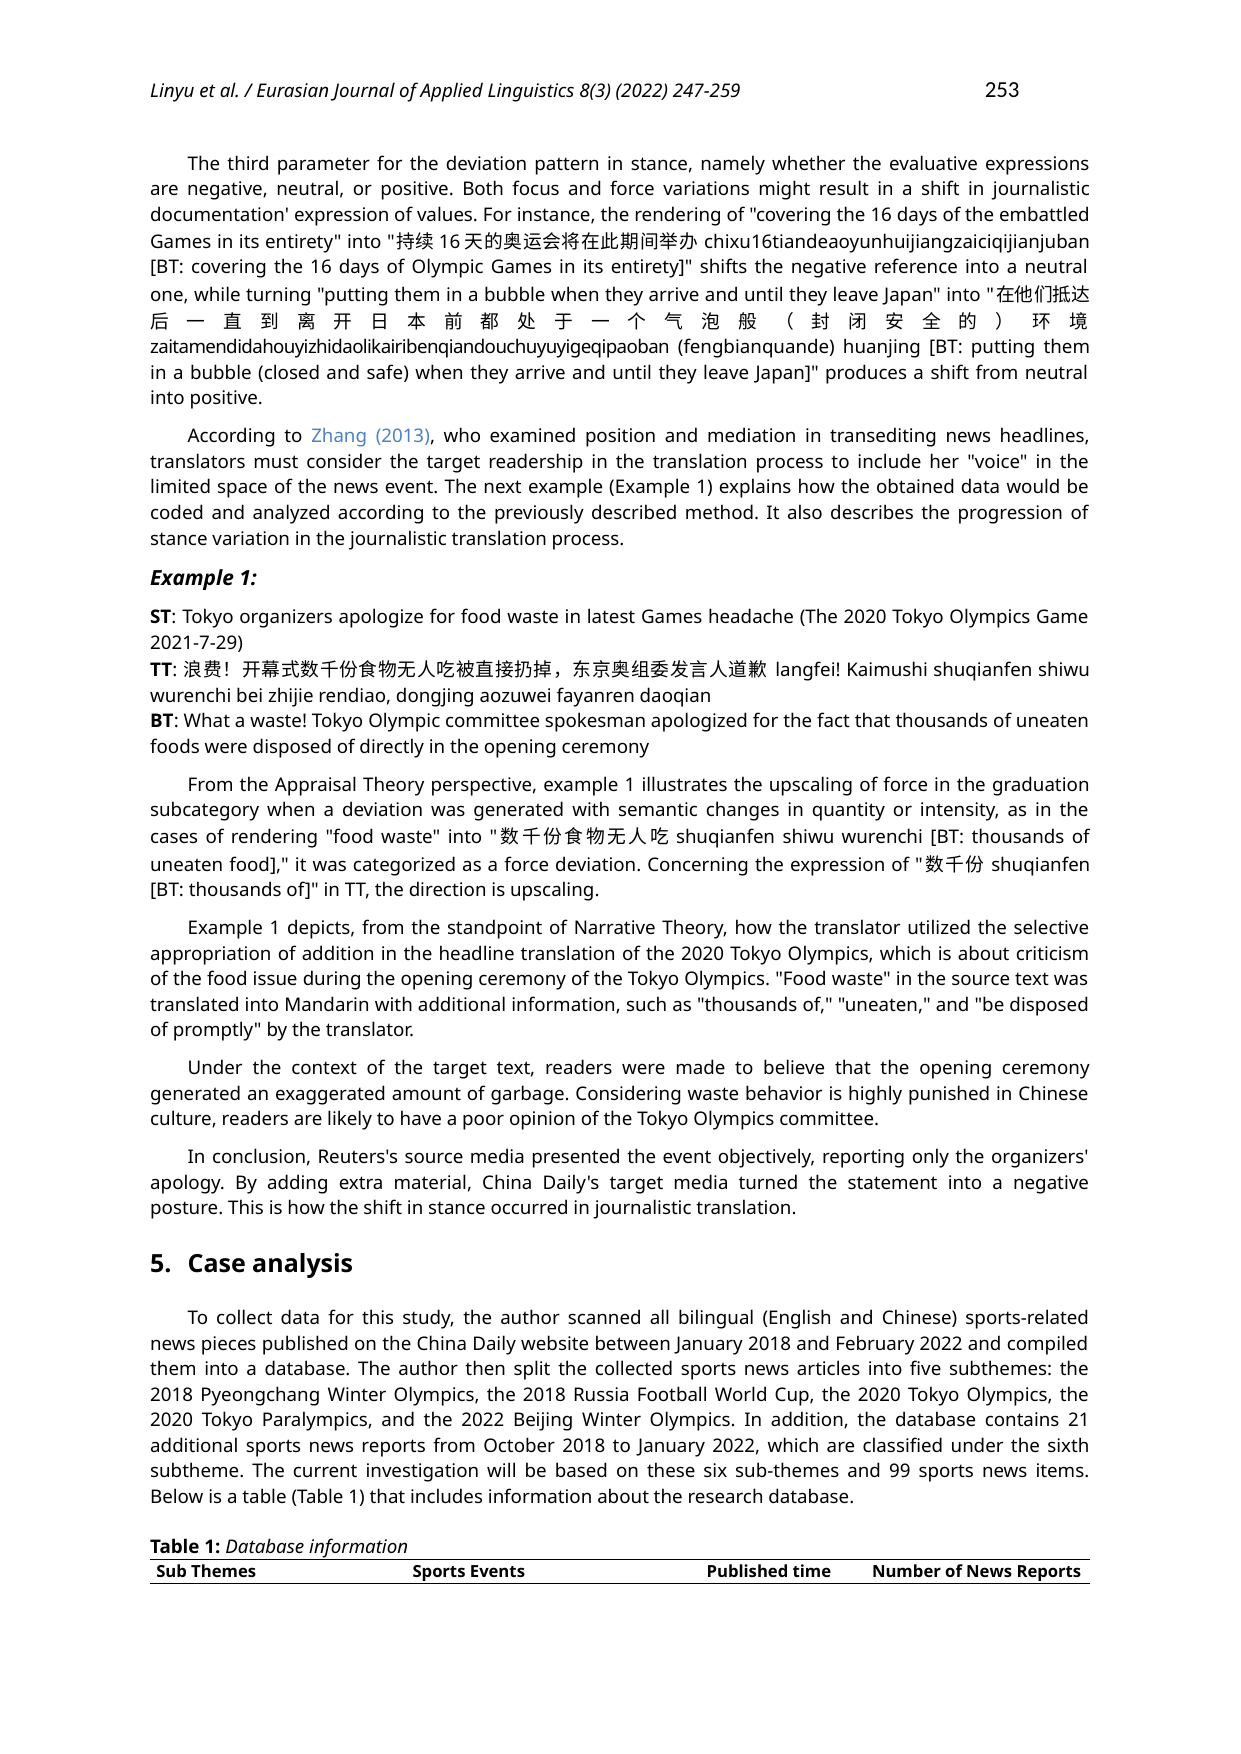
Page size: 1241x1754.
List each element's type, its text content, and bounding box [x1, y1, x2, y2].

table_header Sports Events [262, 1560, 675, 1583]
text According to Zhang (2013), who examined position and mediation in transediting news headlines, translators must consider the target readership in the translation process to include her "voice" in the limited space of the news event. The next example (Example 1) explains how the obtained data would be coded and analyzed according to the previously described method. It also describes the progression of stance variation in the journalistic translation process. [150, 423, 1090, 550]
text The third parameter for the deviation pattern in stance, namely whether the evaluative expressions are negative, neutral, or positive. Both focus and force variations might result in a shift in journalistic documentation' expression of values. For instance, the rendering of "covering the 16 days of the embattled Games in its entirety" into "持续16天的奥运会将在此期间举办 chixu16tiandeaoyunhuijiangzaiciqijianjuban [BT: covering the 16 days of Olympic Games in its entirety]" shifts the negative reference into a neutral one, while turning "putting them in a bubble when they arrive and until they leave Japan" into "在他们抵达后一直到离开日本前都处于一个气泡般（封闭安全的）环境 zaitamendidahouyizhidaolikairibenqiandouchuyuyigeqipaoban (fengbianquande) huanjing [BT: putting them in a bubble (closed and safe) when they arrive and until they leave Japan]" produces a shift from neutral into positive. [150, 150, 1090, 410]
text Example 1: [150, 563, 1090, 591]
table_header Number of News Reports [863, 1560, 1090, 1583]
text 5. Case analysis [150, 1245, 1090, 1279]
text Table 1: Database information [150, 1533, 1090, 1559]
text From the Appraisal Theory perspective, example 1 illustrates the upscaling of force in the graduation subcategory when a deviation was generated with semantic changes in quantity or intensity, as in the cases of rendering "food waste" into "数千份食物无人吃shuqianfen shiwu wurenchi [BT: thousands of uneaten food]," it was categorized as a force deviation. Concerning the expression of "数千份 shuqianfen [BT: thousands of]" in TT, the direction is upscaling. [150, 771, 1090, 902]
table_header Published time [675, 1560, 863, 1583]
text BT: What a waste! Tokyo Olympic committee spokesman apologized for the fact that thousands of uneaten foods were disposed of directly in the opening ceremony [150, 707, 1090, 758]
text ST: Tokyo organizers apologize for food waste in latest Games headache (The 2020 Tokyo Olympics Game 2021-7-29) [150, 604, 1090, 655]
table_header Sub Themes [150, 1560, 262, 1583]
text TT: 浪费！开幕式数千份食物无人吃被直接扔掉，东京奥组委发言人道歉 langfei! Kaimushi shuqianfen shiwu wurenchi bei zhijie rendiao, dongjing aozuwei fayanren daoqian [150, 655, 1090, 707]
text To collect data for this study, the author scanned all bilingual (English and Chinese) sports-related news pieces published on the China Daily website between January 2018 and February 2022 and compiled them into a database. The author then split the collected sports news articles into five subthemes: the 2018 Pyeongchang Winter Olympics, the 2018 Russia Football World Cup, the 2020 Tokyo Olympics, the 2020 Tokyo Paralympics, and the 2022 Beijing Winter Olympics. In addition, the database contains 21 additional sports news reports from October 2018 to January 2022, which are classified under the sixth subtheme. The current investigation will be based on these six sub-themes and 99 sports news items. Below is a table (Table 1) that includes information about the research database. [150, 1304, 1090, 1508]
text In conclusion, Reuters's source media presented the event objectively, reporting only the organizers' apology. By adding extra material, China Daily's target media turned the statement into a negative posture. This is how the shift in stance occurred in journalistic translation. [150, 1144, 1090, 1220]
text Example 1 depicts, from the standpoint of Narrative Theory, how the translator utilized the selective appropriation of addition in the headline translation of the 2020 Tokyo Olympics, which is about criticism of the food issue during the opening ceremony of the Tokyo Olympics. "Food waste" in the source text was translated into Mandarin with additional information, such as "thousands of," "uneaten," and "be disposed of promptly" by the translator. [150, 914, 1090, 1042]
text Under the context of the target text, readers were made to believe that the opening ceremony generated an exaggerated amount of garbage. Considering waste behavior is highly punished in Chinese culture, readers are likely to have a poor opinion of the Tokyo Olympics committee. [150, 1054, 1090, 1131]
